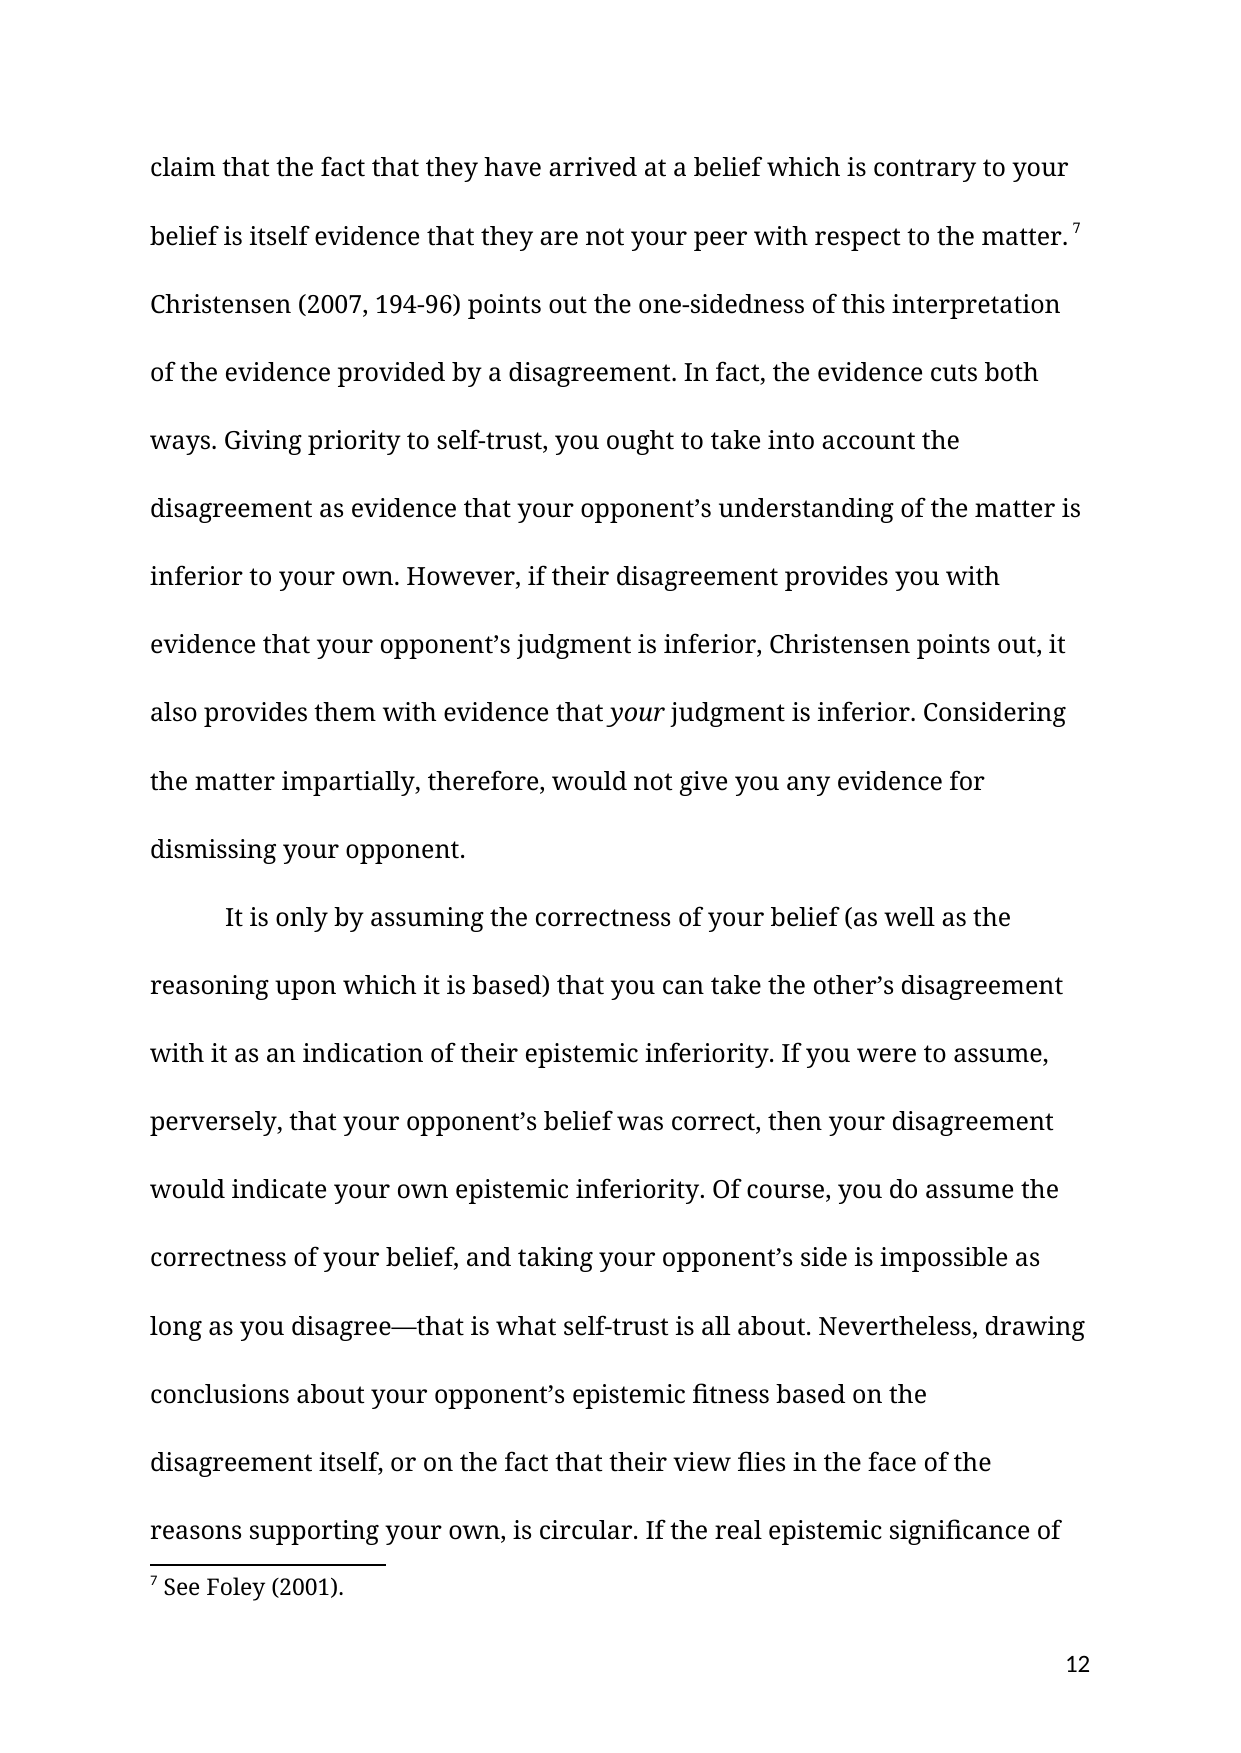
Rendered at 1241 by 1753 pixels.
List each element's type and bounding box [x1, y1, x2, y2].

text [150, 150, 1090, 865]
text [150, 899, 1090, 1547]
